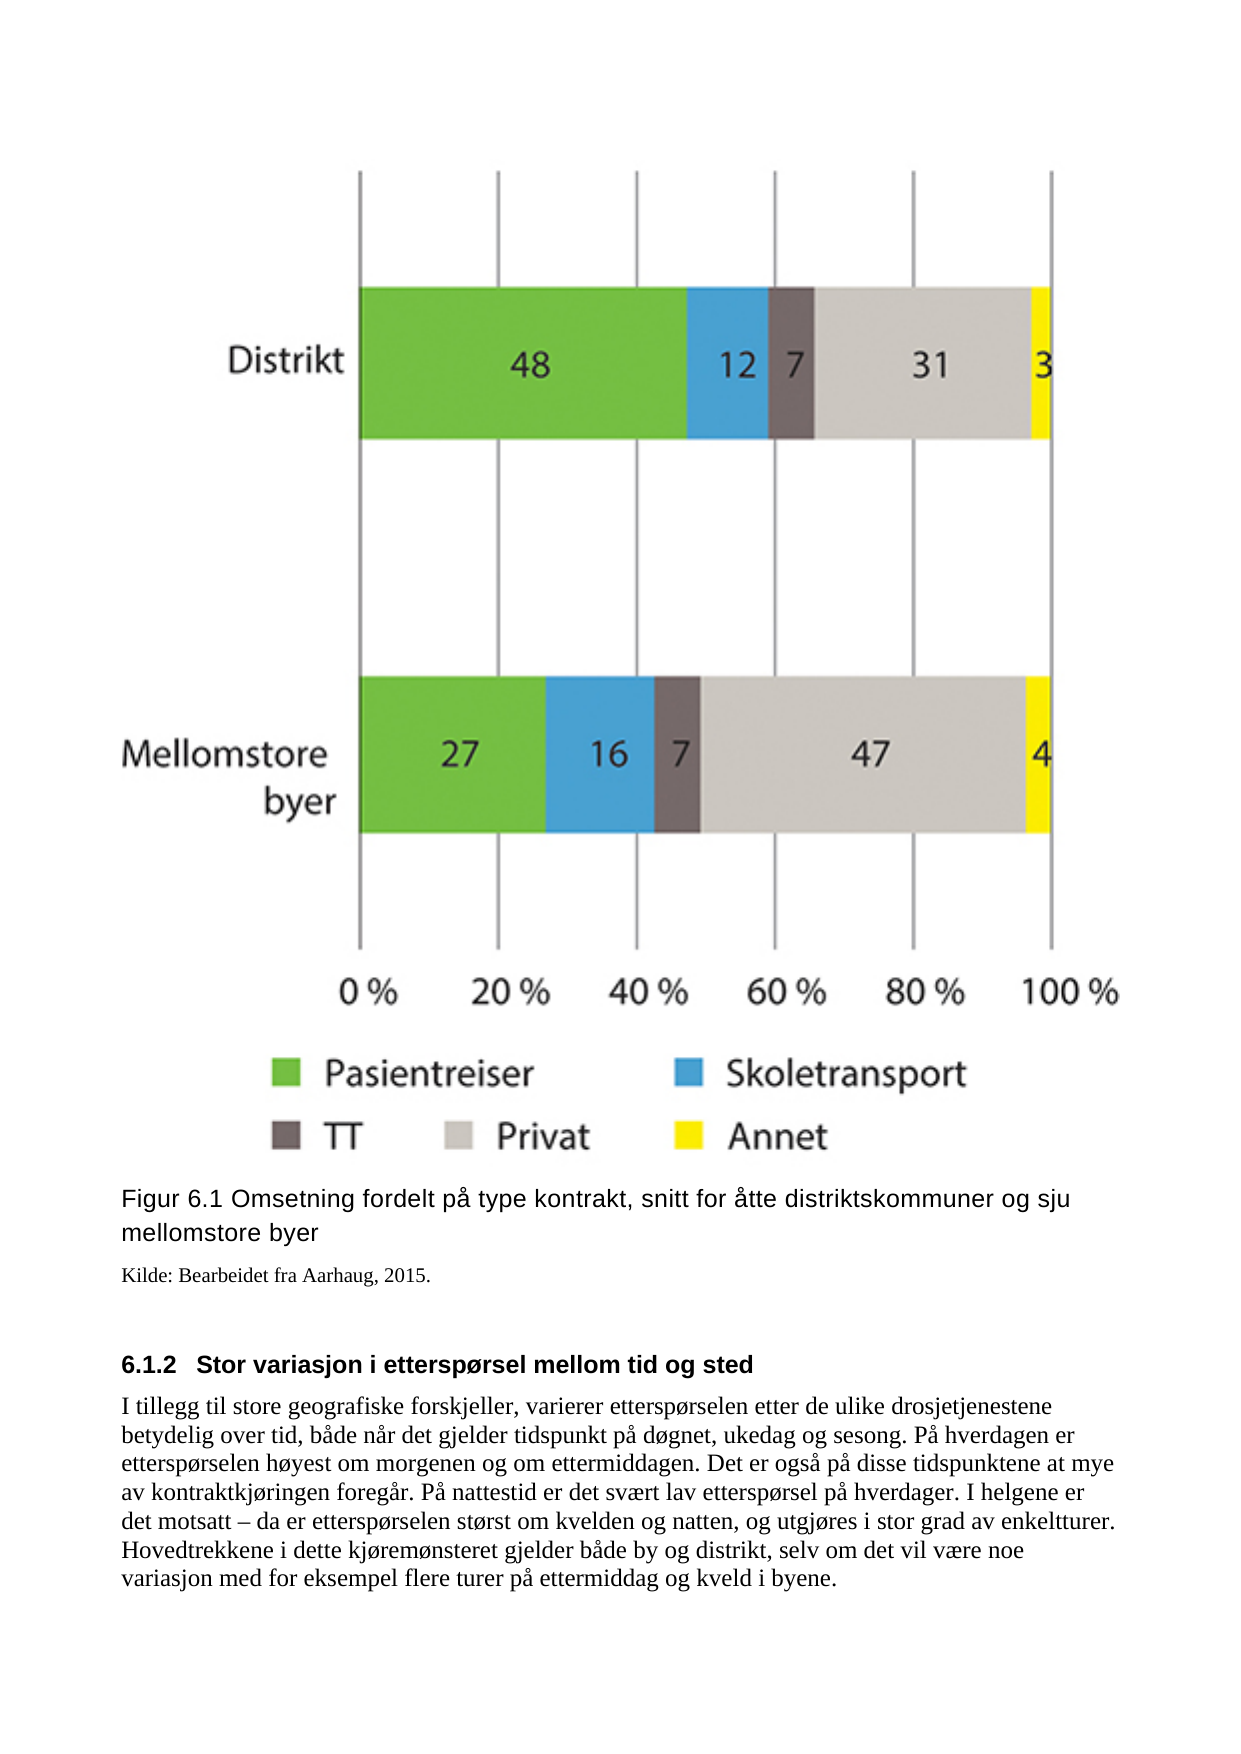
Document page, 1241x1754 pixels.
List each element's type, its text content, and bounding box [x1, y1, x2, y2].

subtitle Stor variasjon i etterspørsel mellom tid og sted [121, 1349, 1119, 1378]
text Omsetning fordelt på type kontrakt, snitt for åtte distriktskommuner og sju mellomstore byer [121, 1184, 1119, 1246]
text I tillegg til store geografiske forskjeller, varierer etterspørselen etter de ulike drosjetjenestene betydelig over tid, både når det gjelder tidspunkt på døgnet, ukedag og sesong. På hverdagen er etterspørselen høyest om morgenen og om ettermiddagen. Det er også på disse tidspunktene at mye av kontraktkjøringen foregår. På nattestid er det svært lav etterspørsel på hverdager. I helgene er det motsatt – da er etterspørselen størst om kvelden og natten, og utgjøres i stor grad av enkeltturer. Hovedtrekkene i dette kjøremønsteret gjelder både by og distrikt, selv om det vil være noe variasjon med for eksempel flere turer på ettermiddag og kveld i byene. [121, 1391, 1119, 1592]
picture [121, 159, 1120, 1172]
text Kilde: Bearbeidet fra Aarhaug, 2015. [121, 1263, 1119, 1287]
